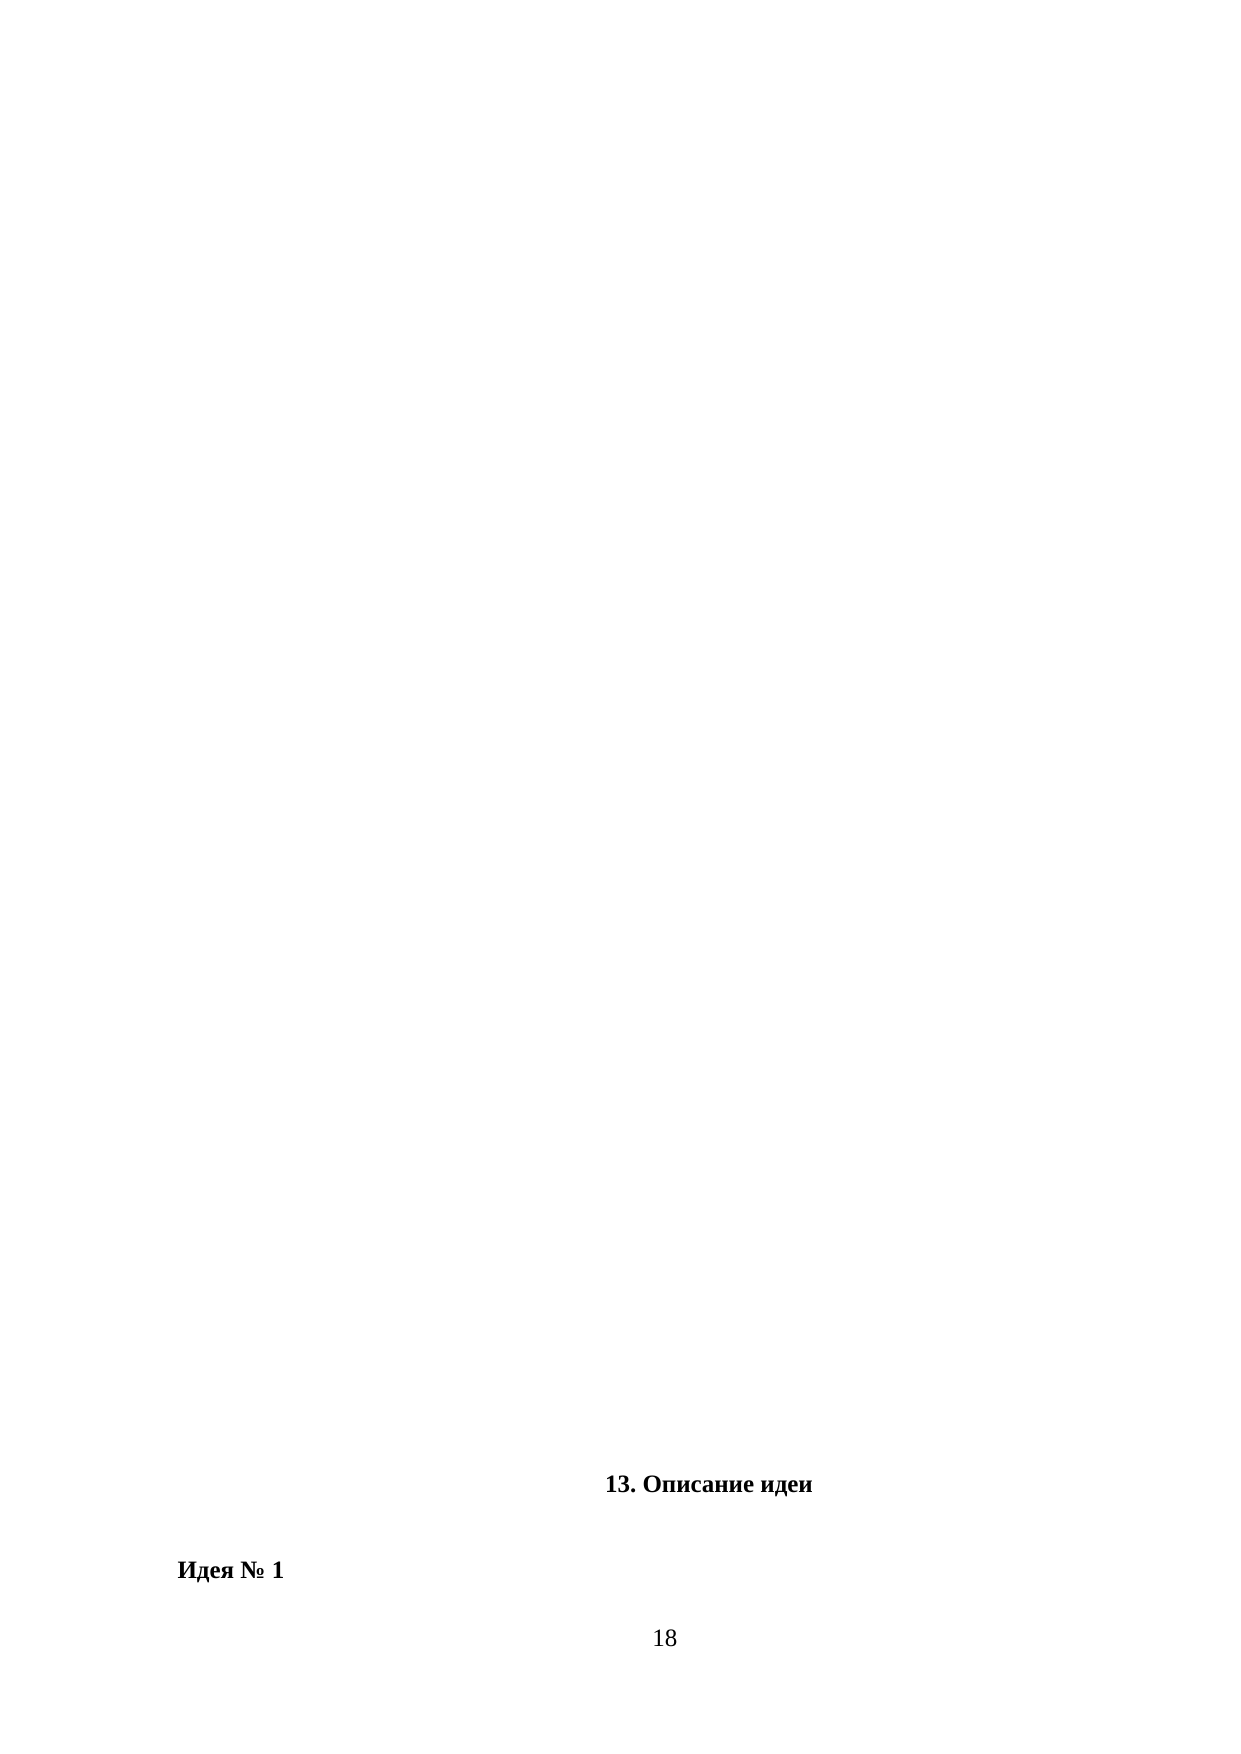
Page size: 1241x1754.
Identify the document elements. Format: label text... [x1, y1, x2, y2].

text Идея № 1 [177, 1556, 1152, 1584]
list 13. Описание идеи [266, 1469, 1152, 1498]
